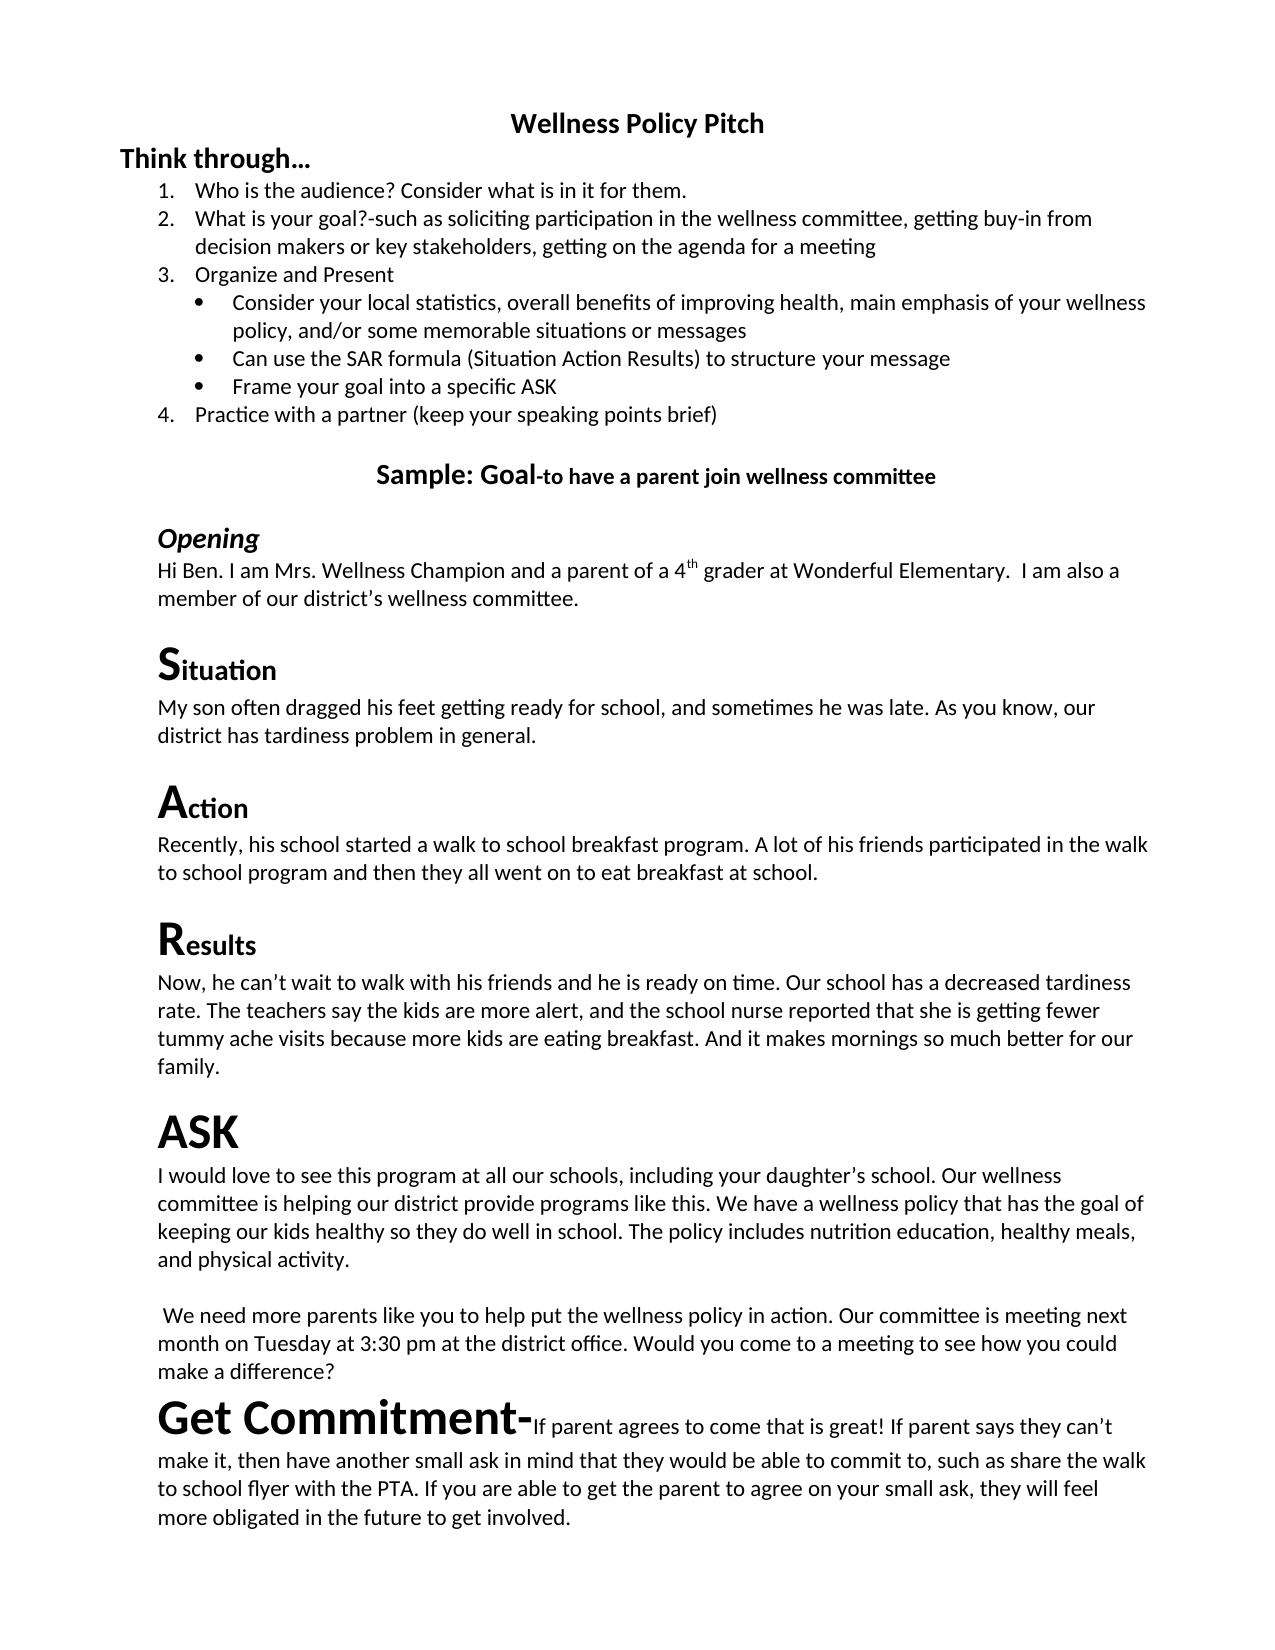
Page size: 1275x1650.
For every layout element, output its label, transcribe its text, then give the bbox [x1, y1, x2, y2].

text Results [157, 907, 1155, 968]
text Get Commitment-If parent agrees to come that is great! If parent says they can’t make it, then have another small ask in mind that they would be able to commit to, such as share the walk to school flyer with the PTA. If you are able to get the parent to agree on your small ask, they will feel more obligated in the future to get involved. [157, 1386, 1155, 1531]
text Situation [157, 632, 1155, 693]
list Who is the audience? Consider what is in it for them. [157, 176, 1155, 204]
list Can use the SAR formula (Situation Action Results) to structure your message [195, 344, 1155, 372]
text My son often dragged his feet getting ready for school, and sometimes he was late. As you know, our district has tardiness problem in general. [157, 693, 1155, 749]
text Wellness Policy Pitch [120, 105, 1155, 141]
text Now, he can’t wait to walk with his friends and he is ready on time. Our school has a decreased tardiness rate. The teachers say the kids are more alert, and the school nurse reported that she is getting fewer tummy ache visits because more kids are eating breakfast. And it makes mornings so much better for our family. [157, 968, 1155, 1080]
list Practice with a partner (keep your speaking points brief) [157, 400, 1155, 428]
text Recently, his school started a walk to school breakfast program. A lot of his friends participated in the walk to school program and then they all went on to eat breakfast at school. [157, 831, 1155, 887]
text Hi Ben. I am Mrs. Wellness Champion and a parent of a 4th grader at Wonderful Elementary. I am also a member of our district’s wellness committee. [157, 556, 1155, 612]
text Think through… [120, 141, 1155, 176]
list Organize and Present [157, 260, 1155, 288]
text We need more parents like you to help put the wellness policy in action. Our committee is meeting next month on Tuesday at 3:30 pm at the district office. Would you come to a meeting to see how you could make a difference? [157, 1301, 1155, 1386]
text Action [157, 769, 1155, 831]
list Frame your goal into a specific ASK [195, 372, 1155, 400]
text Sample: Goal-to have a parent join wellness committee [157, 456, 1155, 492]
text ASK [157, 1100, 1155, 1161]
text Opening [157, 520, 1155, 556]
list What is your goal?-such as soliciting participation in the wellness committee, getting buy-in from decision makers or key stakeholders, getting on the agenda for a meeting [157, 204, 1155, 260]
list Consider your local statistics, overall benefits of improving health, main emphasis of your wellness policy, and/or some memorable situations or messages [195, 288, 1155, 344]
text I would love to see this program at all our schools, including your daughter’s school. Our wellness committee is helping our district provide programs like this. We have a wellness policy that has the goal of keeping our kids healthy so they do well in school. The policy includes nutrition education, healthy meals, and physical activity. [157, 1161, 1155, 1273]
